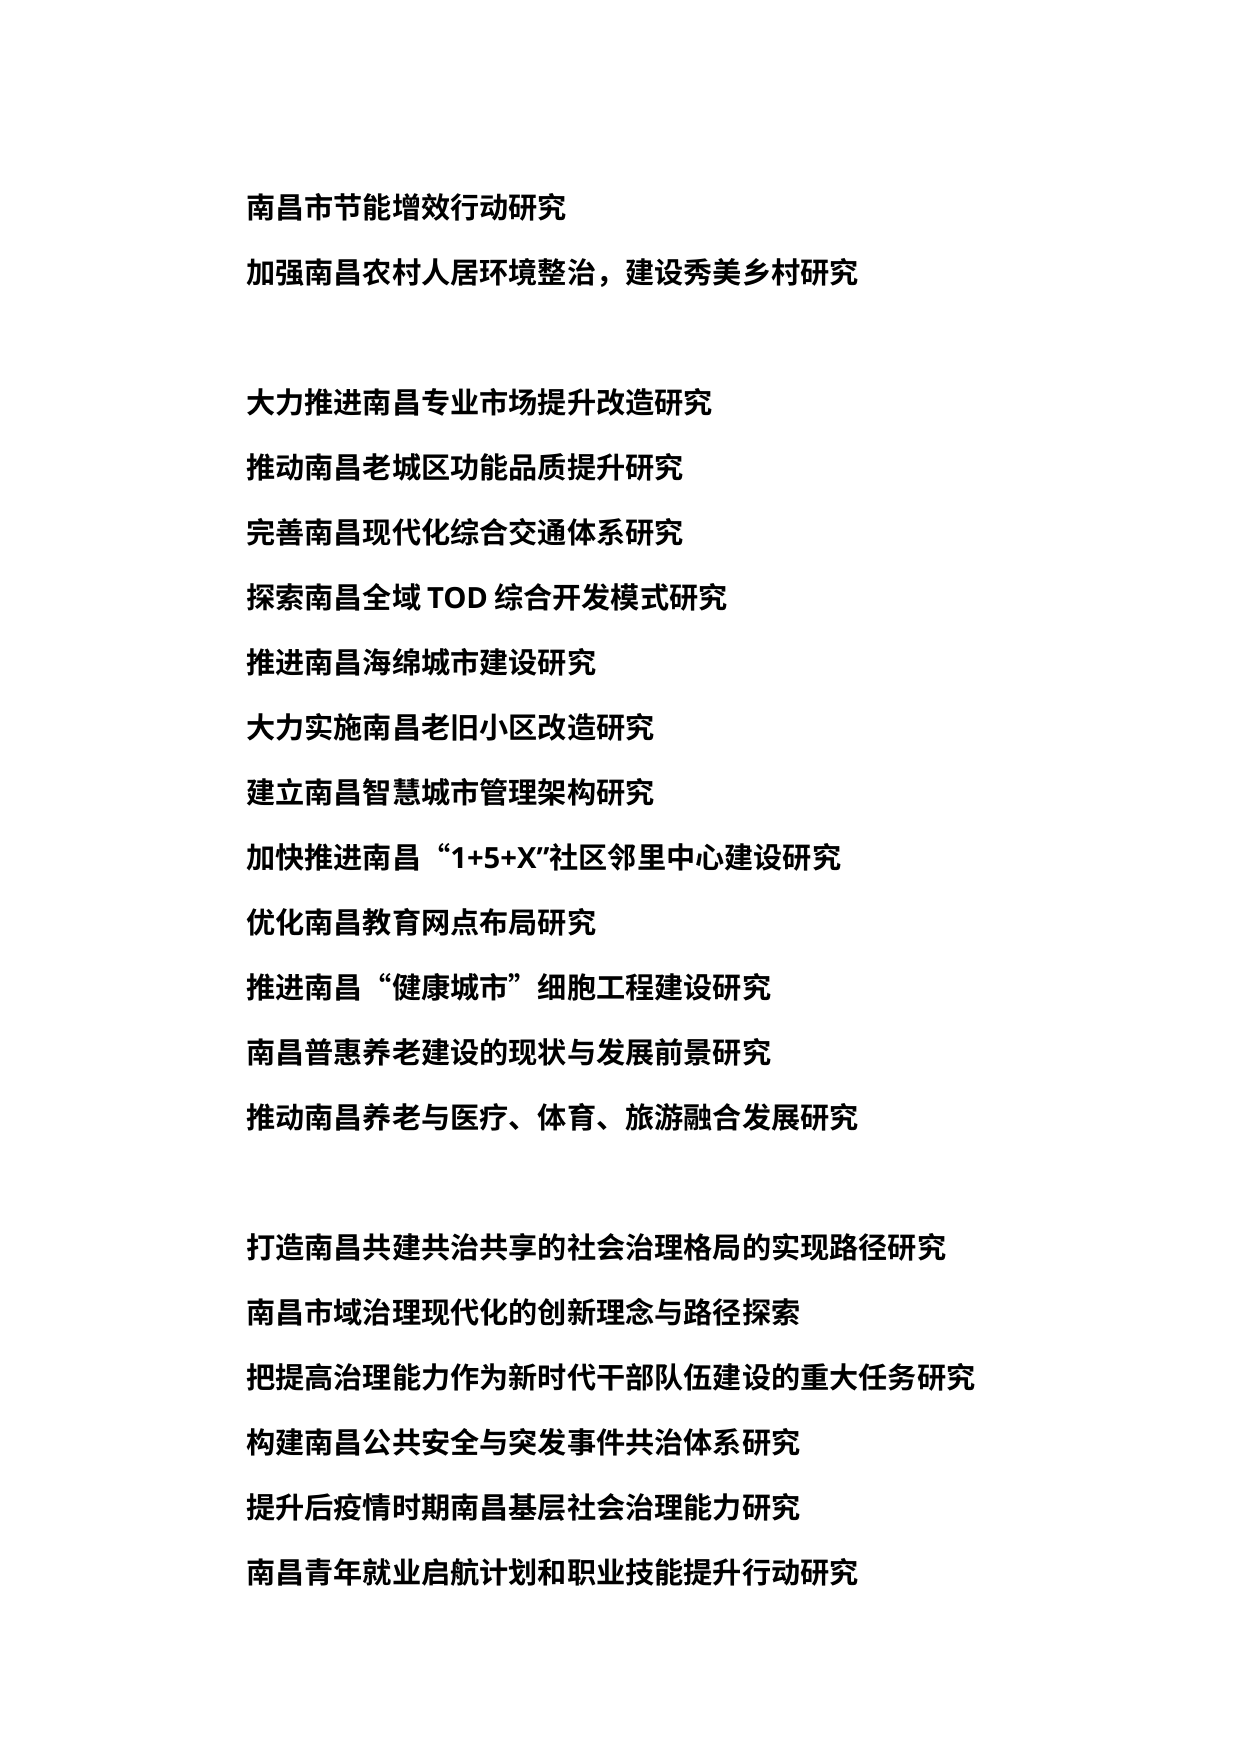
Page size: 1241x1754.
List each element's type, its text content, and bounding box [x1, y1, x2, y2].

text 推进南昌“健康城市”细胞工程建设研究 [187, 942, 1053, 1007]
text 大力推进南昌专业市场提升改造研究 [187, 357, 1053, 422]
text 推进南昌海绵城市建设研究 [187, 617, 1053, 682]
text 打造南昌共建共治共享的社会治理格局的实现路径研究 [187, 1202, 1053, 1267]
text 加强南昌农村人居环境整治，建设秀美乡村研究 [187, 227, 1053, 292]
text 提升后疫情时期南昌基层社会治理能力研究 [187, 1462, 1053, 1527]
text 建立南昌智慧城市管理架构研究 [187, 747, 1053, 812]
text 南昌普惠养老建设的现状与发展前景研究 [187, 1007, 1053, 1072]
text 完善南昌现代化综合交通体系研究 [187, 487, 1053, 552]
text 优化南昌教育网点布局研究 [187, 877, 1053, 942]
text 大力实施南昌老旧小区改造研究 [187, 682, 1053, 747]
text 把提高治理能力作为新时代干部队伍建设的重大任务研究 [187, 1332, 1053, 1397]
text 推动南昌老城区功能品质提升研究 [187, 422, 1053, 487]
text 南昌市节能增效行动研究 [187, 162, 1053, 227]
text 南昌青年就业启航计划和职业技能提升行动研究 [187, 1527, 1053, 1592]
text 推动南昌养老与医疗、体育、旅游融合发展研究 [187, 1072, 1053, 1137]
text 探索南昌全域TOD综合开发模式研究 [187, 552, 1053, 617]
text 加快推进南昌“1+5+X”社区邻里中心建设研究 [187, 812, 1053, 877]
text 南昌市域治理现代化的创新理念与路径探索 [187, 1267, 1053, 1332]
text 构建南昌公共安全与突发事件共治体系研究 [187, 1397, 1053, 1462]
